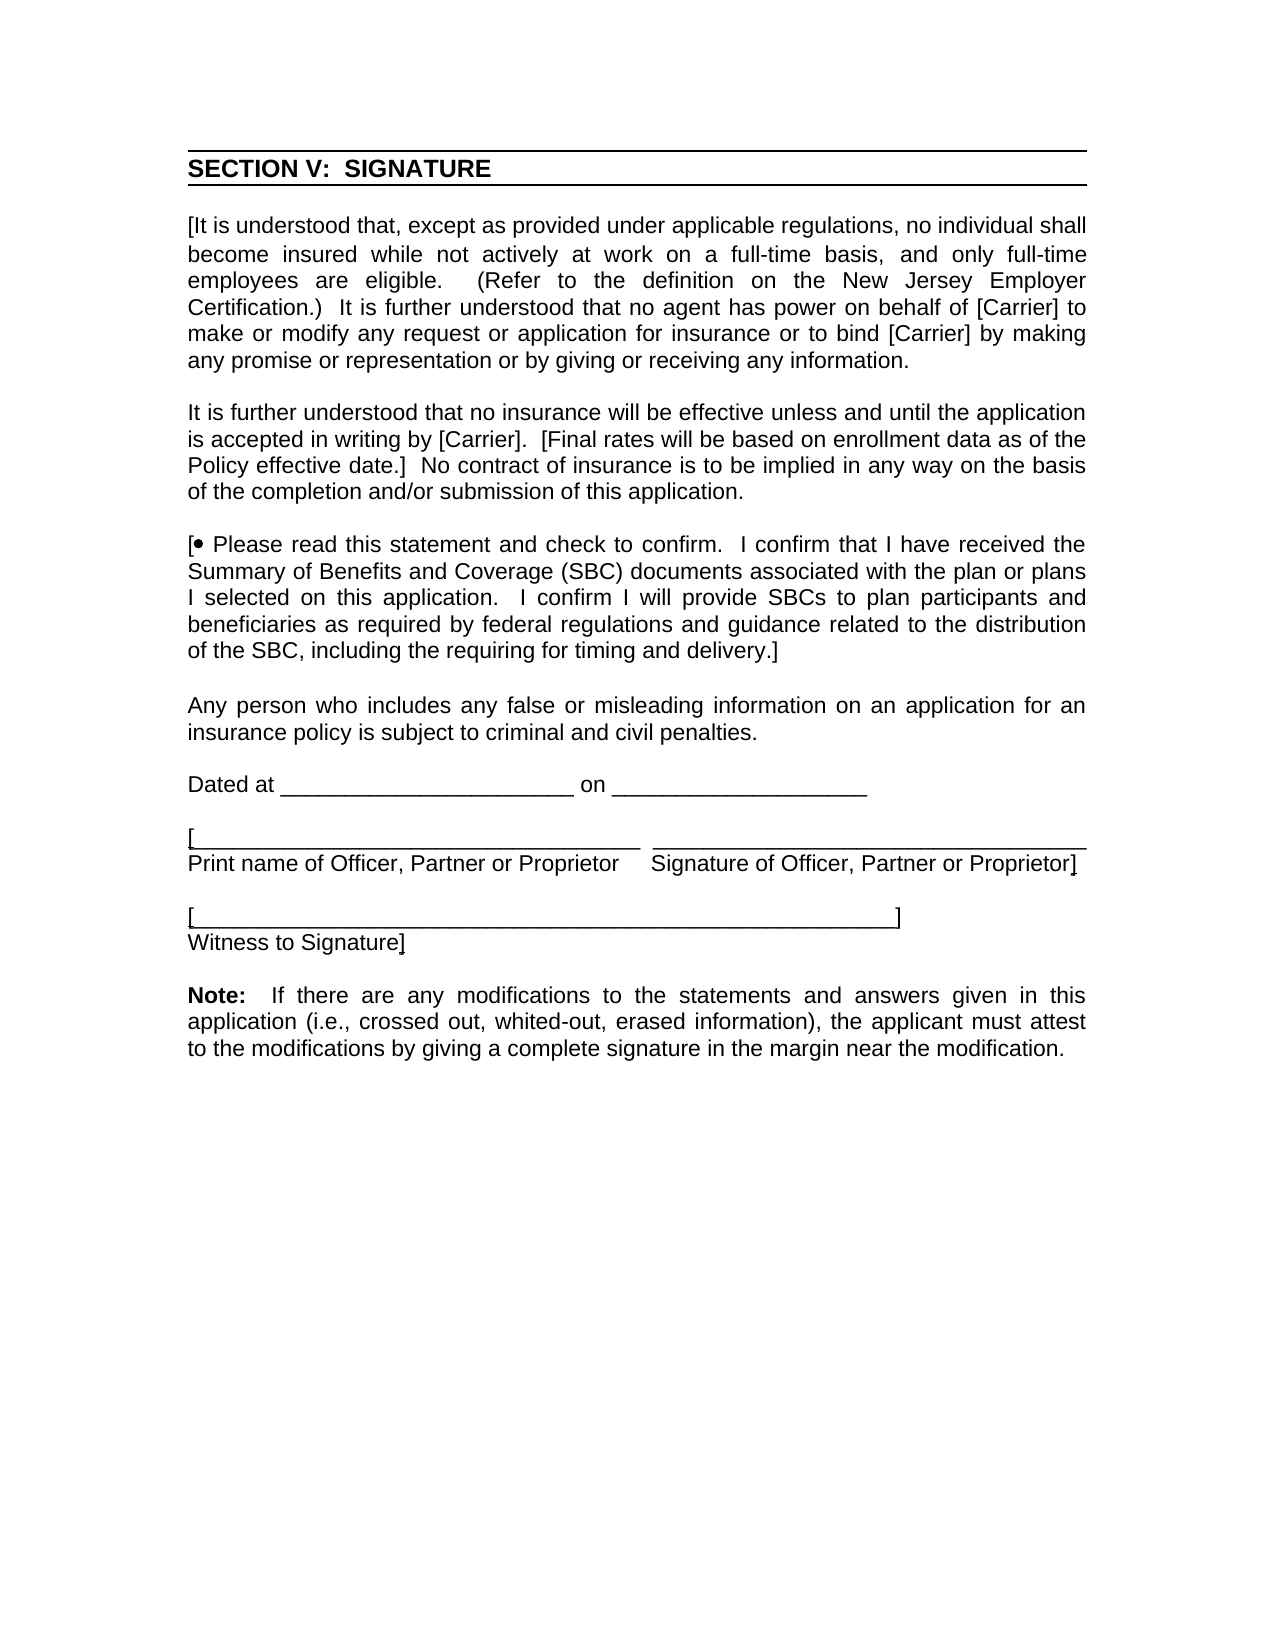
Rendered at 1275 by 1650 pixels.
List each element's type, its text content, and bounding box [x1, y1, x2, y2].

text SECTION V: SIGNATURE [187, 151, 1087, 186]
text Any person who includes any false or misleading information on an application for an insurance policy is subject to criminal and civil penalties. [187, 692, 1087, 745]
text Witness to Signature] [187, 929, 1087, 956]
text Print name of Officer, Partner or Proprietor Signature of Officer, Partner or Proprietor] [187, 850, 1087, 877]
text [It is understood that, except as provided under applicable regulations, no individual shall become insured while not actively at work on a full-time basis, and only full-time employees are eligible. (Refer to the definition on the New Jersey Employer Certification.) It is further understood that no agent has power on behalf of [Carrier] to make or modify any request or application for insurance or to bind [Carrier] by making any promise or representation or by giving or receiving any information. [187, 212, 1087, 373]
text Note: If there are any modifications to the statements and answers given in this application (i.e., crossed out, whited-out, erased information), the applicant must attest to the modifications by giving a complete signature in the margin near the modification. [187, 982, 1087, 1061]
text It is further understood that no insurance will be effective unless and until the application is accepted in writing by [Carrier]. [Final rates will be based on enrollment data as of the Policy effective date.] No contract of insurance is to be implied in any way on the basis of the completion and/or submission of this application. [187, 399, 1087, 505]
text Dated at _______________________ on ____________________ [187, 771, 1087, 797]
text [___________________________________ __________________________________ [187, 824, 1087, 850]
text [_______________________________________________________] [187, 903, 1087, 929]
text [ Please read this statement and check to confirm. I confirm that I have received the Summary of Benefits and Coverage (SBC) documents associated with the plan or plans I selected on this application. I confirm I will provide SBCs to plan participants and beneficiaries as required by federal regulations and guidance related to the distribution of the SBC, including the requiring for timing and delivery.] [187, 531, 1087, 663]
